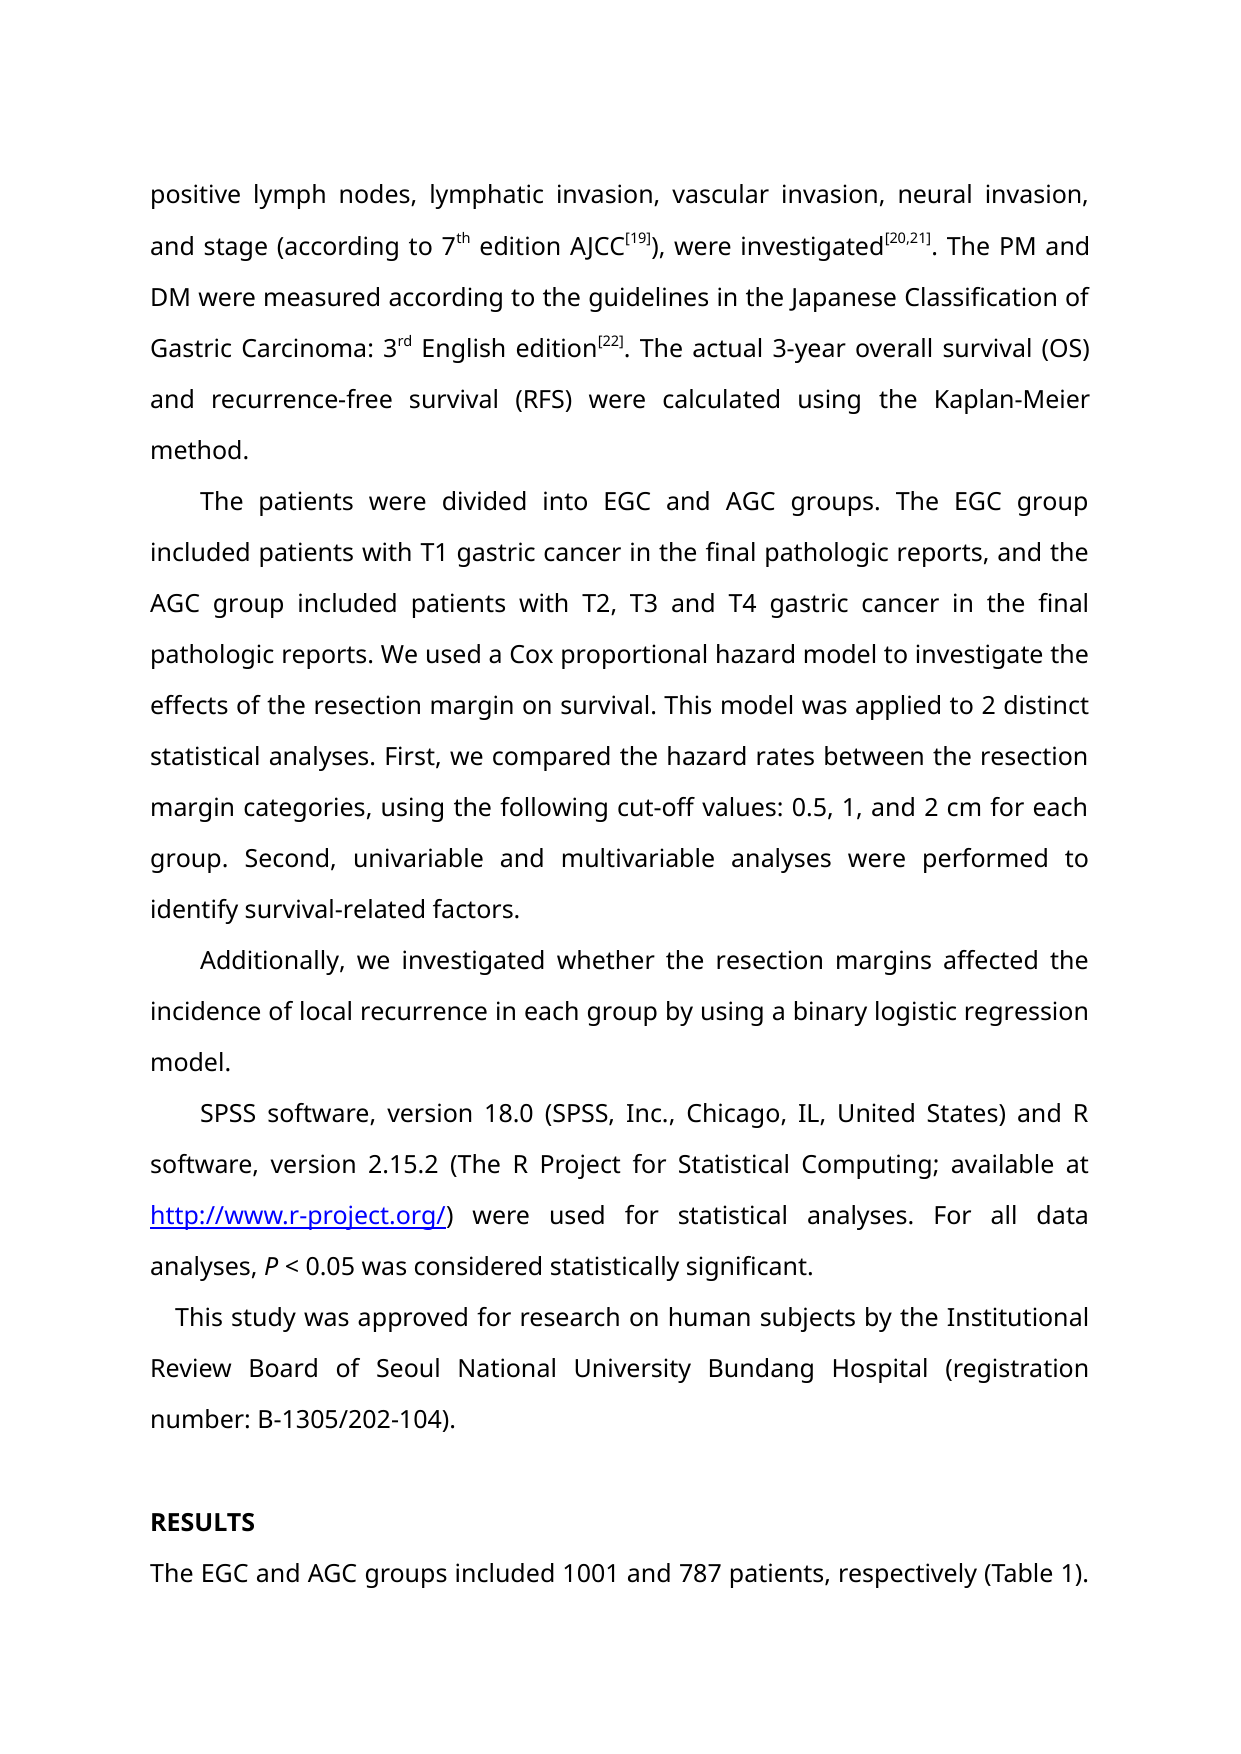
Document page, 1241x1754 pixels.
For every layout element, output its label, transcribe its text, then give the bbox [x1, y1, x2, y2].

text Results [150, 1504, 1090, 1538]
text This study was approved for research on human subjects by the Institutional Review Board of Seoul National University Bundang Hospital (registration number: B-1305/202-104). [150, 1300, 1090, 1436]
text The patients were divided into EGC and AGC groups. The EGC group included patients with T1 gastric cancer in the final pathologic reports, and the AGC group included patients with T2, T3 and T4 gastric cancer in the final pathologic reports. We used a Cox proportional hazard model to investigate the effects of the resection margin on survival. This model was applied to 2 distinct statistical analyses. First, we compared the hazard rates between the resection margin categories, using the following cut-off values: 0.5, 1, and 2 cm for each group. Second, univariable and multivariable analyses were performed to identify survival-related factors. [150, 483, 1090, 926]
text SPSS software, version 18.0 (SPSS, Inc., Chicago, IL, United States) and R software, version 2.15.2 (The R Project for Statistical Computing; available at http://www.r-project.org/) were used for statistical analyses. For all data analyses, p < 0.05 was considered statistically significant. [150, 1096, 1090, 1283]
text Additionally, we investigated whether the resection margins affected the incidence of local recurrence in each group by using a binary logistic regression model. [150, 943, 1090, 1079]
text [150, 177, 1090, 466]
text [150, 1555, 1090, 1589]
